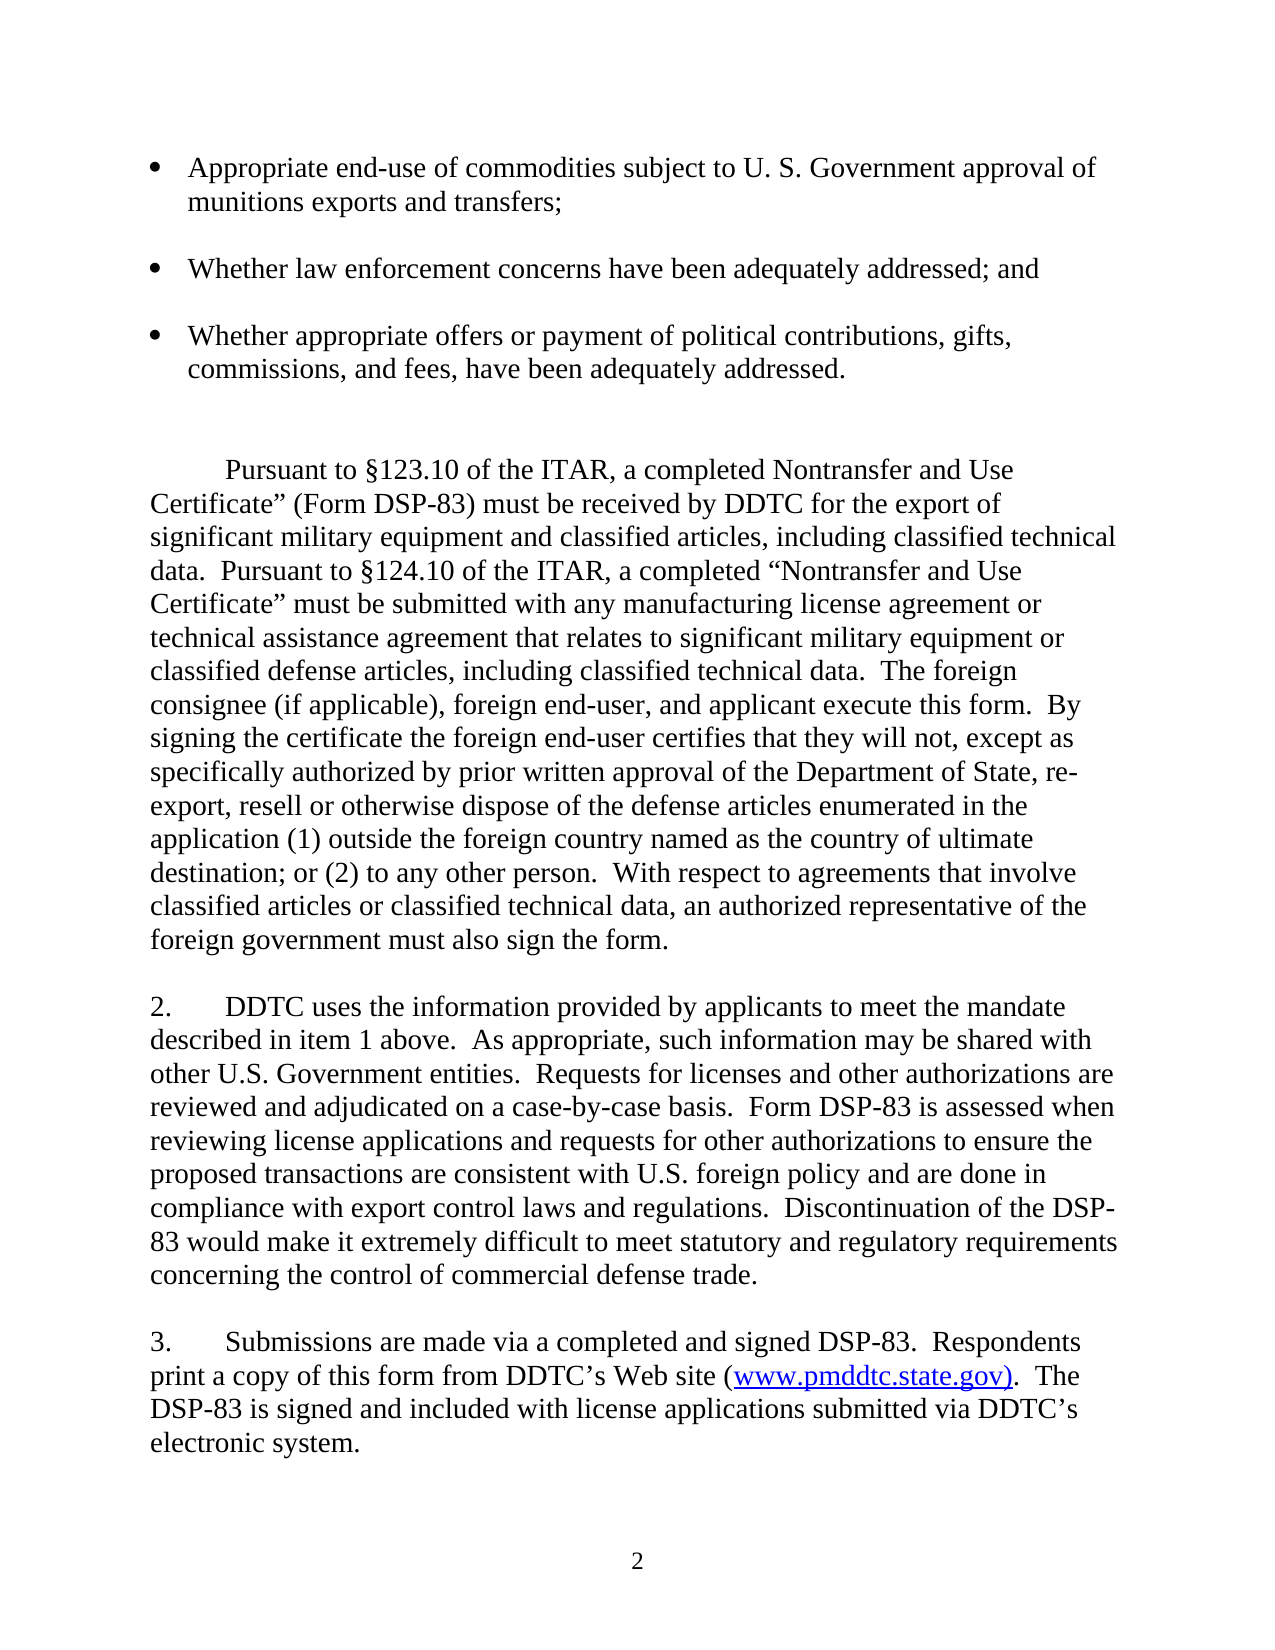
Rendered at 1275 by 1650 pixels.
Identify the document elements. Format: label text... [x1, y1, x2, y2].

text Pursuant to §123.10 of the ITAR, a completed Nontransfer and Use Certificate” (Form DSP-83) must be received by DDTC for the export of significant military equipment and classified articles, including classified technical data. Pursuant to §124.10 of the ITAR, a completed “Nontransfer and Use Certificate” must be submitted with any manufacturing license agreement or technical assistance agreement that relates to significant military equipment or classified defense articles, including classified technical data. The foreign consignee (if applicable), foreign end-user, and applicant execute this form. By signing the certificate the foreign end-user certifies that they will not, except as specifically authorized by prior written approval of the Department of State, re-export, resell or otherwise dispose of the defense articles enumerated in the application (1) outside the foreign country named as the country of ultimate destination; or (2) to any other person. With respect to agreements that involve classified articles or classified technical data, an authorized representative of the foreign government must also sign the form. [150, 452, 1125, 955]
list Whether appropriate offers or payment of political contributions, gifts, commissions, and fees, have been adequately addressed. [150, 318, 1125, 385]
text 3. Submissions are made via a completed and signed DSP-83. Respondents print a copy of this form from DDTC’s Web site (www.pmddtc.state.gov). The DSP-83 is signed and included with license applications submitted via DDTC’s electronic system. [150, 1324, 1125, 1458]
list Appropriate end-use of commodities subject to U. S. Government approval of munitions exports and transfers; [150, 150, 1125, 217]
text 2. DDTC uses the information provided by applicants to meet the mandate described in item 1 above. As appropriate, such information may be shared with other U.S. Government entities. Requests for licenses and other authorizations are reviewed and adjudicated on a case-by-case basis. Form DSP-83 is assessed when reviewing license applications and requests for other authorizations to ensure the proposed transactions are consistent with U.S. foreign policy and are done in compliance with export control laws and regulations. Discontinuation of the DSP-83 would make it extremely difficult to meet statutory and regulatory requirements concerning the control of commercial defense trade. [150, 989, 1125, 1291]
list Whether law enforcement concerns have been adequately addressed; and [150, 251, 1125, 284]
